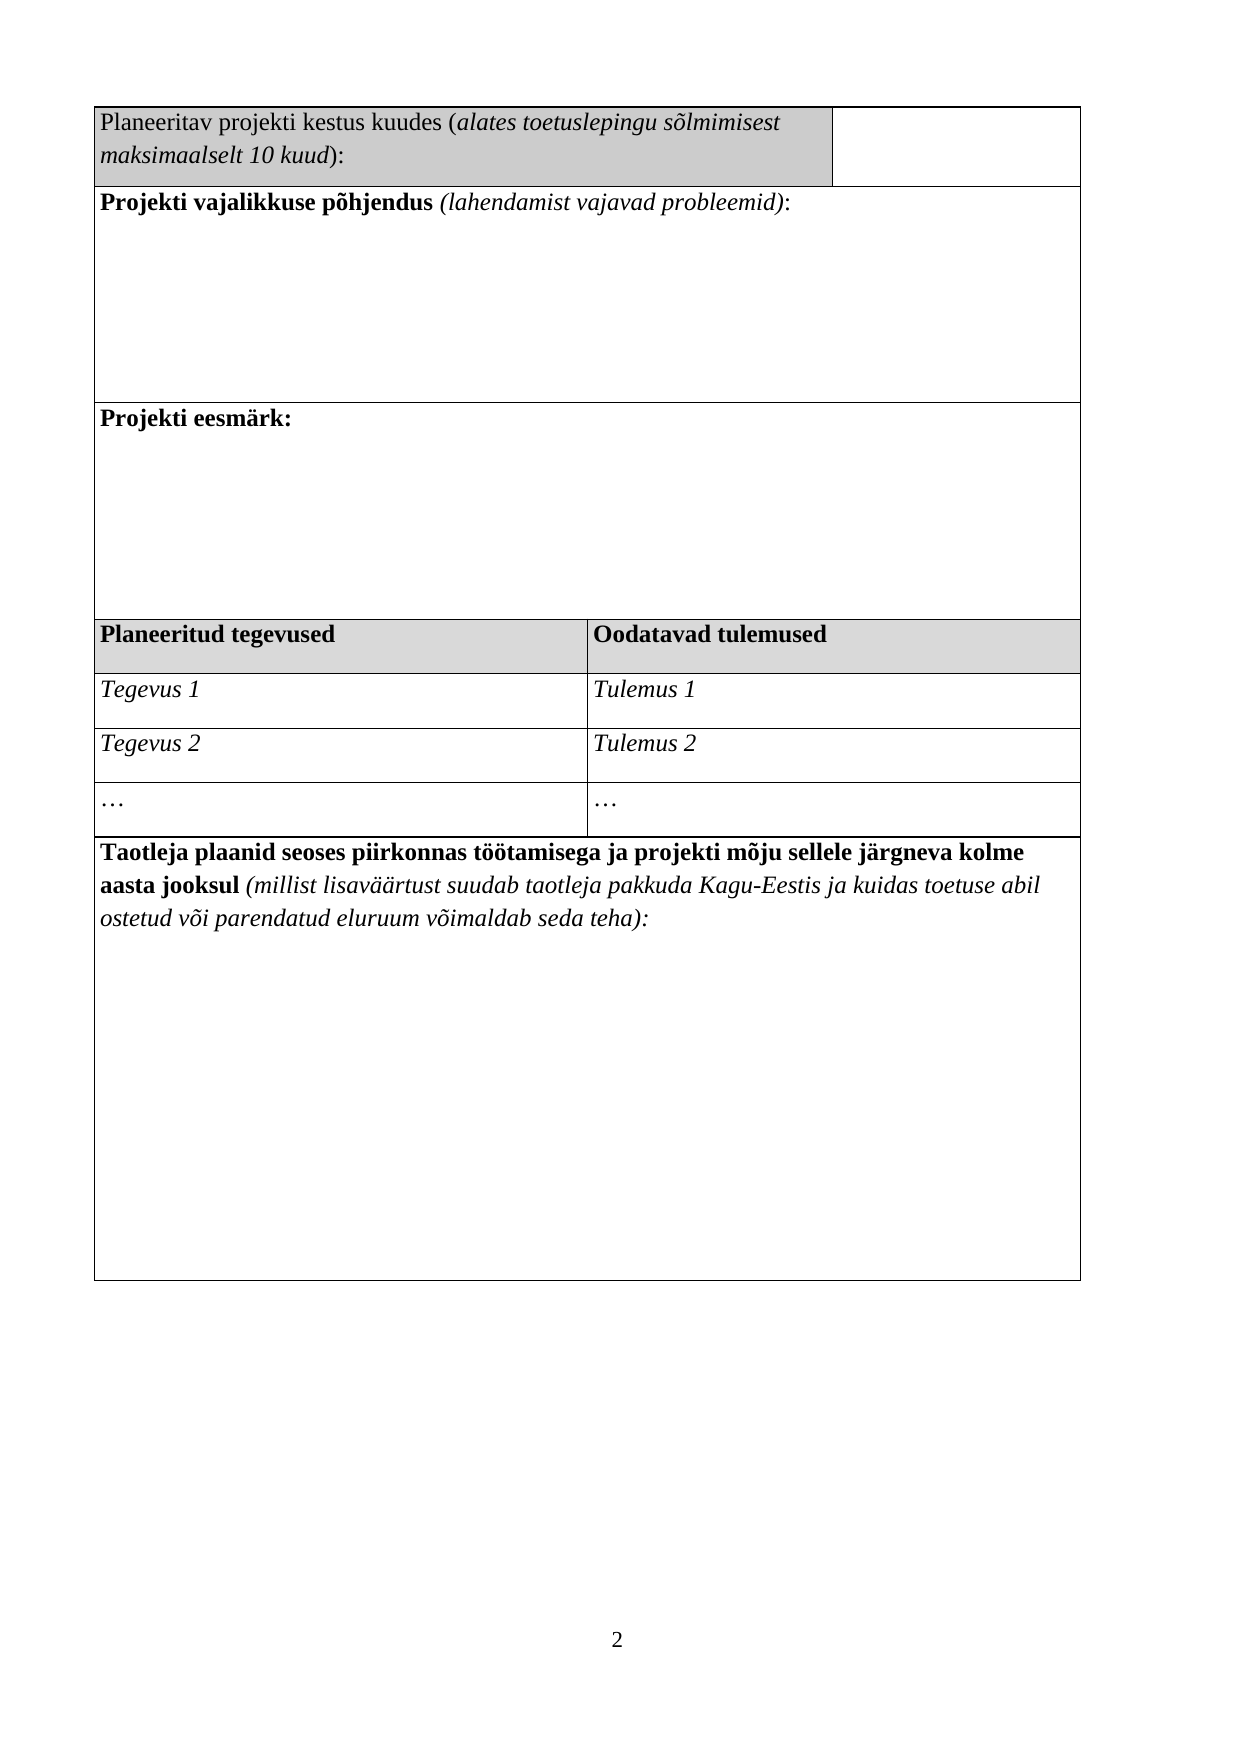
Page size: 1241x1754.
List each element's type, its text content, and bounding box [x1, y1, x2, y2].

table_cell [833, 108, 1080, 186]
table_cell … [95, 783, 587, 836]
table_cell Tulemus 1 [588, 674, 1080, 727]
table_cell Oodatavad tulemused [588, 620, 1080, 673]
table_cell Tegevus 2 [95, 729, 587, 782]
table_cell Tegevus 1 [95, 674, 587, 727]
table_cell Tulemus 2 [588, 729, 1080, 782]
table_cell … [588, 783, 1080, 836]
table_cell Projekti vajalikkuse põhjendus (lahendamist vajavad probleemid): [95, 187, 1080, 402]
table_cell Projekti eesmärk: [95, 403, 1080, 618]
table_cell Planeeritud tegevused [95, 620, 587, 673]
table_cell Planeeritav projekti kestus kuudes (alates toetuslepingu sõlmimisest maksimaalselt 10 kuud): [95, 108, 832, 186]
table_cell Taotleja plaanid seoses piirkonnas töötamisega ja projekti mõju sellele järgneva kolme aasta jooksul (millist lisaväärtust suudab taotleja pakkuda Kagu-Eestis ja kuidas toetuse abil ostetud või parendatud eluruum võimaldab seda teha): [95, 838, 1080, 1280]
